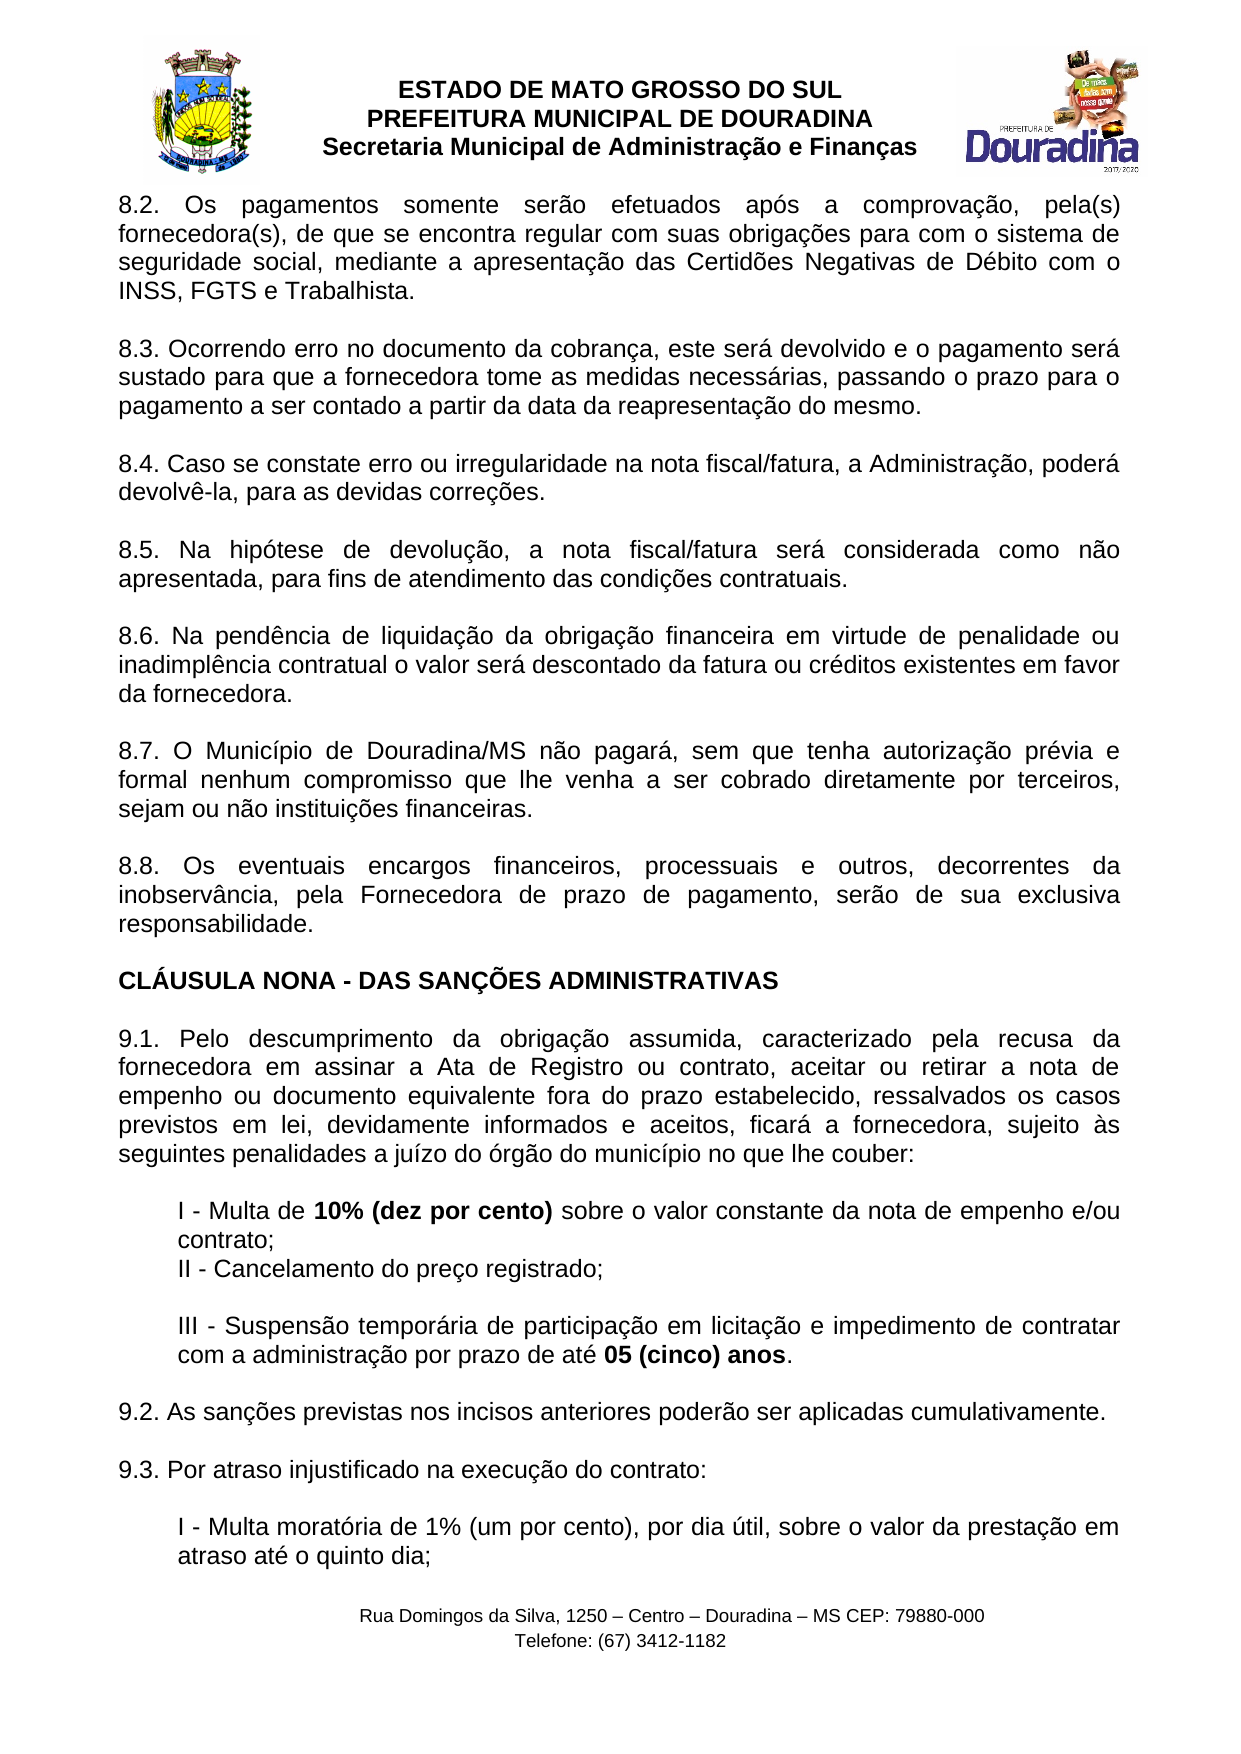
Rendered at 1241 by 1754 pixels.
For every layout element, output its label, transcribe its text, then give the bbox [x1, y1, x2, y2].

text 8.7. O Município de Douradina/MS não pagará, sem que tenha autorização prévia e formal nenhum compromisso que lhe venha a ser cobrado diretamente por terceiros, sejam ou não instituições financeiras. [118, 736, 1122, 822]
text 9.1. Pelo descumprimento da obrigação assumida, caracterizado pela recusa da fornecedora em assinar a Ata de Registro ou contrato, aceitar ou retirar a nota de empenho ou documento equivalente fora do prazo estabelecido, ressalvados os casos previstos em lei, devidamente informados e aceitos, ficará a fornecedora, sujeito às seguintes penalidades a juízo do órgão do município no que lhe couber: [118, 1023, 1122, 1167]
text 8.4. Caso se constate erro ou irregularidade na nota fiscal/fatura, a Administração, poderá devolvê-la, para as devidas correções. [118, 448, 1122, 506]
text 8.5. Na hipótese de devolução, a nota fiscal/fatura será considerada como não apresentada, para fins de atendimento das condições contratuais. [118, 535, 1122, 592]
text II - Cancelamento do preço registrado; [177, 1253, 1122, 1282]
text 8.3. Ocorrendo erro no documento da cobrança, este será devolvido e o pagamento será sustado para que a fornecedora tome as medidas necessárias, passando o prazo para o pagamento a ser contado a partir da data da reapresentação do mesmo. [118, 333, 1122, 420]
text III - Suspensão temporária de participação em licitação e impedimento de contratar com a administração por prazo de até 05 (cinco) anos. [177, 1311, 1122, 1368]
text 8.8. Os eventuais encargos financeiros, processuais e outros, decorrentes da inobservância, pela Fornecedora de prazo de pagamento, serão de sua exclusiva responsabilidade. [118, 851, 1122, 937]
picture [955, 46, 1149, 177]
text 9.2. As sanções previstas nos incisos anteriores poderão ser aplicadas cumulativamente. [118, 1397, 1122, 1426]
text I - Multa de 10% (dez por cento) sobre o valor constante da nota de empenho e/ou contrato; [177, 1196, 1122, 1253]
text CLÁUSULA NONA - DAS SANÇÕES ADMINISTRATIVAS [118, 966, 1122, 995]
text 9.3. Por atraso injustificado na execução do contrato: [118, 1455, 1122, 1483]
text I - Multa moratória de 1% (um por cento), por dia útil, sobre o valor da prestação em atraso até o quinto dia; [177, 1512, 1122, 1570]
text 8.6. Na pendência de liquidação da obrigação financeira em virtude de penalidade ou inadimplência contratual o valor será descontado da fatura ou créditos existentes em favor da fornecedora. [118, 621, 1122, 707]
text 8.2. Os pagamentos somente serão efetuados após a comprovação, pela(s) fornecedora(s), de que se encontra regular com suas obrigações para com o sistema de seguridade social, mediante a apresentação das Certidões Negativas de Débito com o INSS, FGTS e Trabalhista. [118, 190, 1122, 305]
picture [143, 35, 260, 185]
